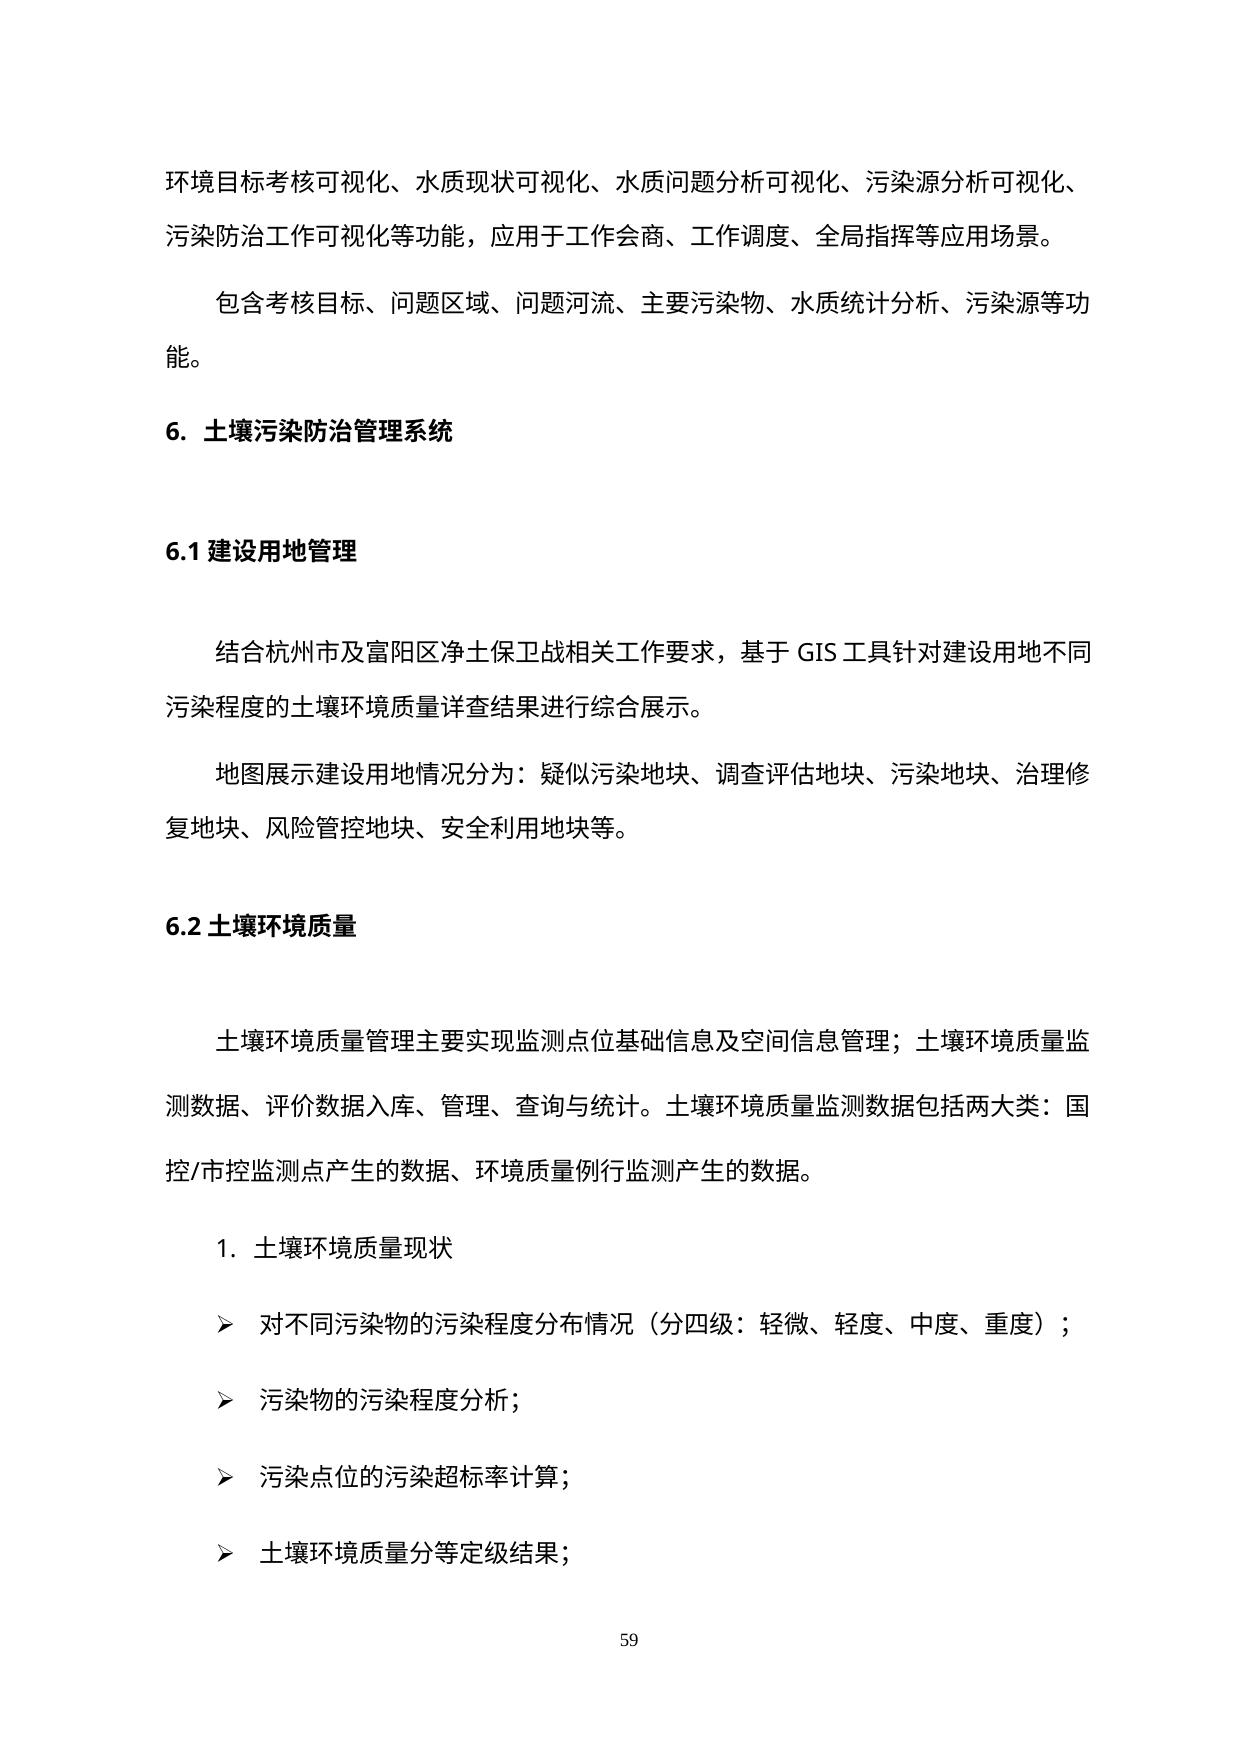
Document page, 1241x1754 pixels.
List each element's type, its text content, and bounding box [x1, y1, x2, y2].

text 1. 土壤环境质量现状 [165, 1214, 1092, 1279]
list 污染点位的污染超标率计算； [215, 1443, 1092, 1508]
subtitle 6.1 建设用地管理 [165, 517, 1092, 582]
text 地图展示建设用地情况分为：疑似污染地块、调查评估地块、污染地块、治理修复地块、风险管控地块、安全利用地块等。 [165, 754, 1092, 845]
text 土壤环境质量管理主要实现监测点位基础信息及空间信息管理；土壤环境质量监测数据、评价数据入库、管理、查询与统计。土壤环境质量监测数据包括两大类：国控/市控监测点产生的数据、环境质量例行监测产生的数据。 [165, 1007, 1092, 1202]
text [165, 162, 1092, 253]
list 对不同污染物的污染程度分布情况（分四级：轻微、轻度、中度、重度）； [215, 1290, 1092, 1355]
text 包含考核目标、问题区域、问题河流、主要污染物、水质统计分析、污染源等功能。 [165, 283, 1092, 374]
list 污染物的污染程度分析； [215, 1366, 1092, 1431]
list 土壤环境质量分等定级结果； [215, 1519, 1092, 1584]
text 结合杭州市及富阳区净土保卫战相关工作要求，基于GIS工具针对建设用地不同污染程度的土壤环境质量详查结果进行综合展示。 [165, 633, 1092, 723]
subtitle 土壤污染防治管理系统 [165, 397, 1092, 462]
subtitle 6.2 土壤环境质量 [165, 892, 1092, 957]
